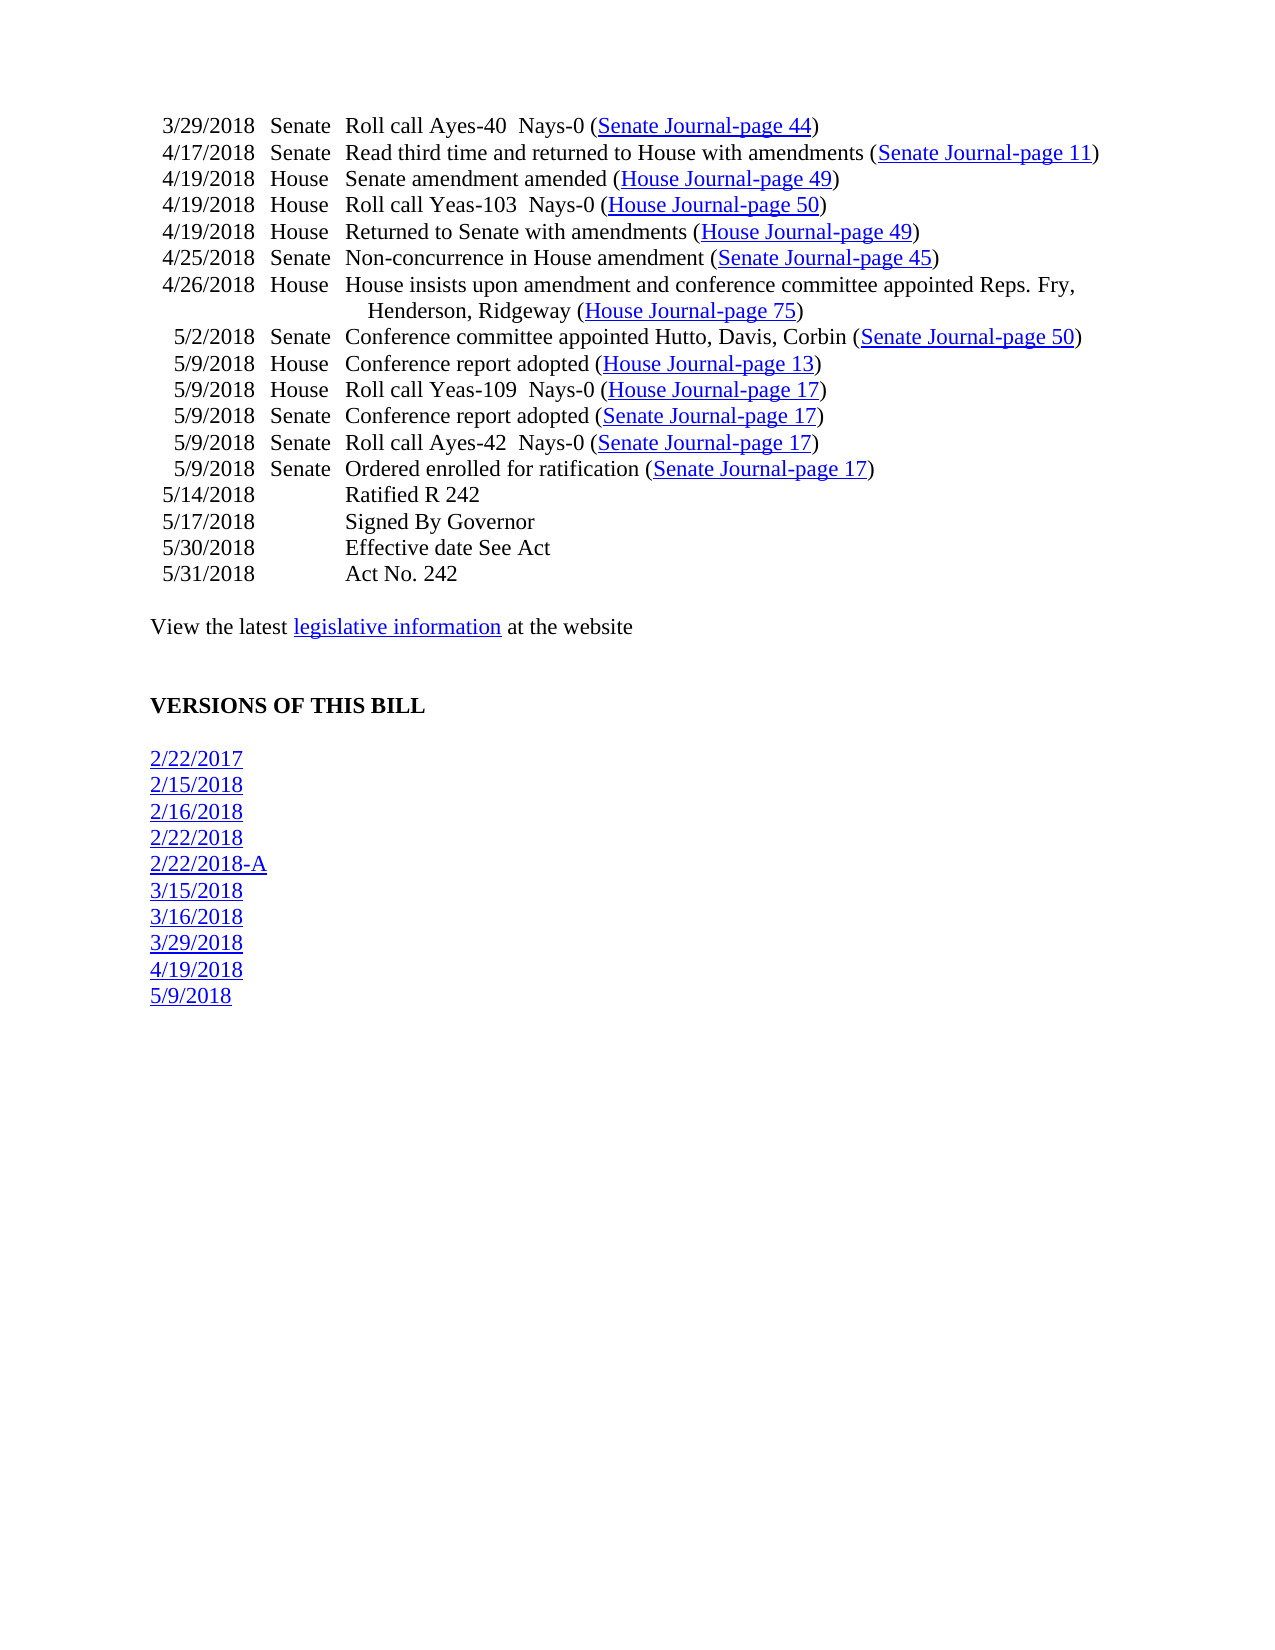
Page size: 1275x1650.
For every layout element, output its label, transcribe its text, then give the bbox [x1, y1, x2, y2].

text 4/19/2018 House Returned to Senate with amendments (House Journal-page 49) [150, 218, 1125, 244]
text 4/19/2018 [150, 956, 1125, 982]
text 2/22/2018-A [150, 850, 1125, 877]
text 3/29/2018 Senate Roll call Ayes-40 Nays-0 (Senate Journal-page 44) [150, 112, 1125, 139]
text 2/16/2018 [150, 798, 1125, 824]
text 5/30/2018 Effective date See Act [150, 534, 1125, 561]
text 5/14/2018 Ratified R 242 [150, 481, 1125, 508]
text 4/26/2018 House House insists upon amendment and conference committee appointed Reps. Fry, Henderson, Ridgeway (House Journal-page 75) [150, 271, 1125, 323]
text 5/9/2018 Senate Ordered enrolled for ratification (Senate Journal-page 17) [150, 455, 1125, 481]
text 5/9/2018 House Roll call Yeas-109 Nays-0 (House Journal-page 17) [150, 376, 1125, 402]
text 5/9/2018 House Conference report adopted (House Journal-page 13) [150, 350, 1125, 376]
text 4/19/2018 House Roll call Yeas-103 Nays-0 (House Journal-page 50) [150, 192, 1125, 218]
text 5/9/2018 Senate Conference report adopted (Senate Journal-page 17) [150, 402, 1125, 429]
text 4/25/2018 Senate Non-concurrence in House amendment (Senate Journal-page 45) [150, 244, 1125, 271]
text 5/9/2018 Senate Roll call Ayes-42 Nays-0 (Senate Journal-page 17) [150, 429, 1125, 455]
text 2/22/2018 [150, 824, 1125, 850]
text 4/19/2018 House Senate amendment amended (House Journal-page 49) [150, 165, 1125, 192]
text 3/29/2018 [150, 929, 1125, 956]
text 5/17/2018 Signed By Governor [150, 508, 1125, 534]
text 3/16/2018 [150, 903, 1125, 929]
text 5/9/2018 [150, 982, 1125, 1008]
text View the latest legislative information at the website [150, 613, 1125, 639]
text 5/2/2018 Senate Conference committee appointed Hutto, Davis, Corbin (Senate Journal-page 50) [150, 323, 1125, 350]
text 2/22/2017 [150, 745, 1125, 771]
text VERSIONS OF THIS BILL [150, 692, 1125, 719]
text 5/31/2018 Act No. 242 [150, 561, 1125, 587]
text 4/17/2018 Senate Read third time and returned to House with amendments (Senate Journal-page 11) [150, 139, 1125, 165]
text 3/15/2018 [150, 877, 1125, 903]
text 2/15/2018 [150, 771, 1125, 798]
